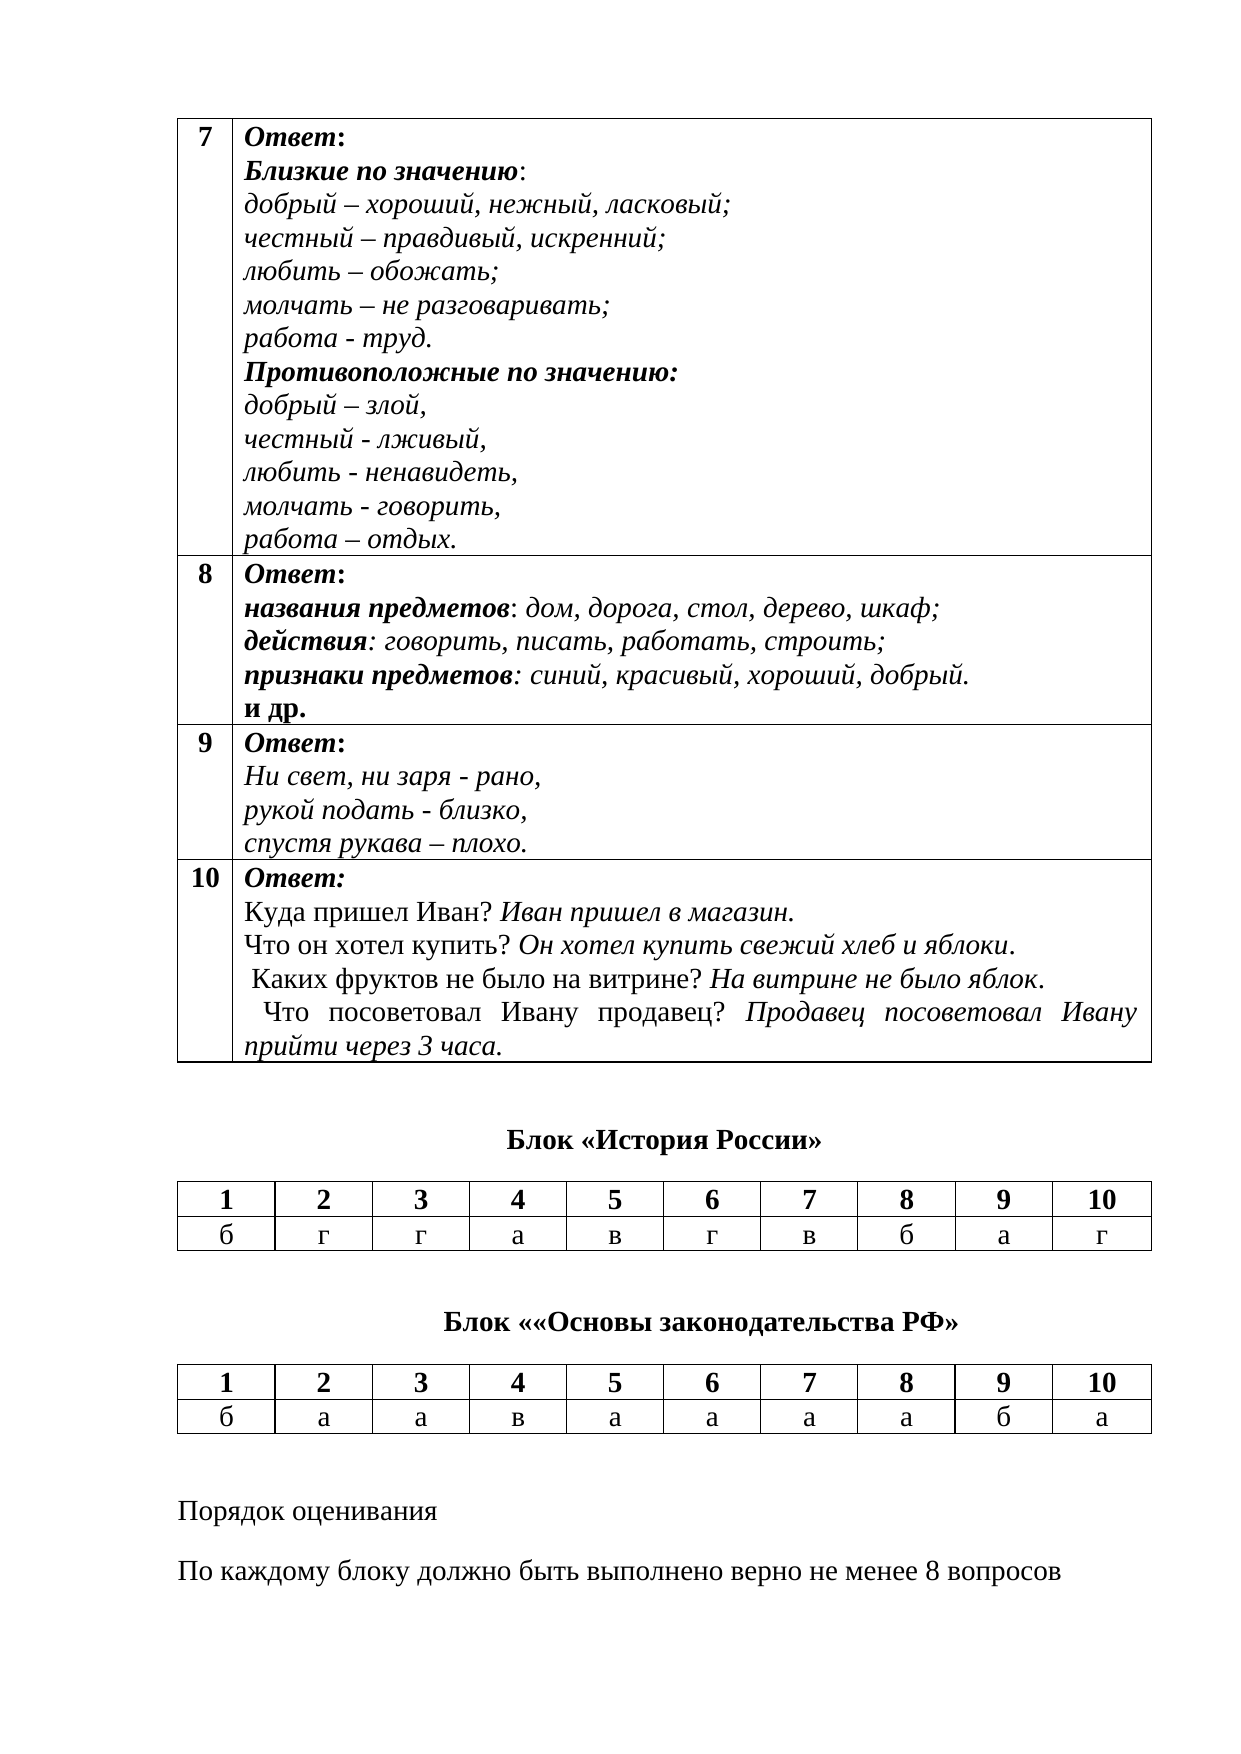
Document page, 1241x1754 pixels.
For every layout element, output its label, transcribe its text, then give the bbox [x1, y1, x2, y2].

table_cell а [761, 1400, 857, 1433]
table_header 5 [567, 1365, 663, 1398]
table_cell Ответ: названия предметов: дом, дорога, стол, дерево, шкаф; действия: говорить, писать, работать, строить; признаки предметов: синий, красивый, хороший, добрый. и др. [233, 556, 1151, 724]
table_cell а [567, 1400, 663, 1433]
table_cell а [1053, 1400, 1151, 1433]
text Порядок оценивания [177, 1493, 1152, 1527]
table_header 7 [761, 1365, 857, 1398]
text По каждому блоку должно быть выполнено верно не менее 8 вопросов [177, 1553, 1152, 1586]
table_cell в [470, 1400, 566, 1433]
table_cell б [178, 1400, 274, 1433]
table_header 4 [470, 1365, 566, 1398]
table_cell б [178, 1217, 274, 1250]
table_header 6 [664, 1365, 760, 1398]
table_cell б [858, 1217, 955, 1250]
table_header 2 [276, 1365, 372, 1398]
text Блок «История России» [177, 1122, 1152, 1155]
table_header 2 [276, 1182, 372, 1216]
table_header 5 [567, 1182, 663, 1216]
table_header 3 [373, 1365, 469, 1398]
table_cell 8 [178, 556, 232, 724]
table_cell г [664, 1217, 760, 1250]
table_header 8 [858, 1365, 954, 1398]
text Блок ««Основы законодательства РФ» [177, 1304, 1152, 1338]
table_header 7 [761, 1182, 857, 1216]
table_header 10 [1053, 1365, 1151, 1398]
table_cell а [956, 1217, 1052, 1250]
table_header 9 [956, 1182, 1052, 1216]
table_cell г [1053, 1217, 1151, 1250]
table_header 1 [178, 1182, 274, 1216]
table_cell 9 [178, 725, 232, 859]
table_header 9 [956, 1365, 1052, 1398]
table_header 8 [858, 1182, 955, 1216]
table_cell Ответ: Куда пришел Иван? Иван пришел в магазин. Что он хотел купить? Он хотел купить свежий хлеб и яблоки. Каких фруктов не было на витрине? На витрине не было яблок. Что посоветовал Ивану продавец? Продавец посоветовал Ивану прийти через 3 часа. [233, 860, 1151, 1061]
table_cell Ответ: Ни свет, ни заря - рано, рукой подать - близко, спустя рукава – плохо. [233, 725, 1151, 859]
table_cell г [373, 1217, 469, 1250]
table_cell а [664, 1400, 760, 1433]
table_cell 10 [178, 860, 232, 1061]
table_cell в [567, 1217, 663, 1250]
table_cell в [761, 1217, 857, 1250]
table_cell б [956, 1400, 1052, 1433]
table_cell а [858, 1400, 954, 1433]
table_header 10 [1053, 1182, 1151, 1216]
table_cell Ответ: Близкие по значению: добрый – хороший, нежный, ласковый; честный – правдивый, искренний; любить – обожать; молчать – не разговаривать; работа - труд. Противоположные по значению: добрый – злой, честный - лживый, любить - ненавидеть, молчать - говорить, работа – отдых. [233, 119, 1151, 555]
table_cell а [276, 1400, 372, 1433]
table_header 4 [470, 1182, 566, 1216]
table_cell 7 [178, 119, 232, 555]
table_cell а [373, 1400, 469, 1433]
table_header 3 [373, 1182, 469, 1216]
table_cell а [470, 1217, 566, 1250]
table_header 6 [664, 1182, 760, 1216]
table_cell г [276, 1217, 372, 1250]
table_header 1 [178, 1365, 274, 1398]
